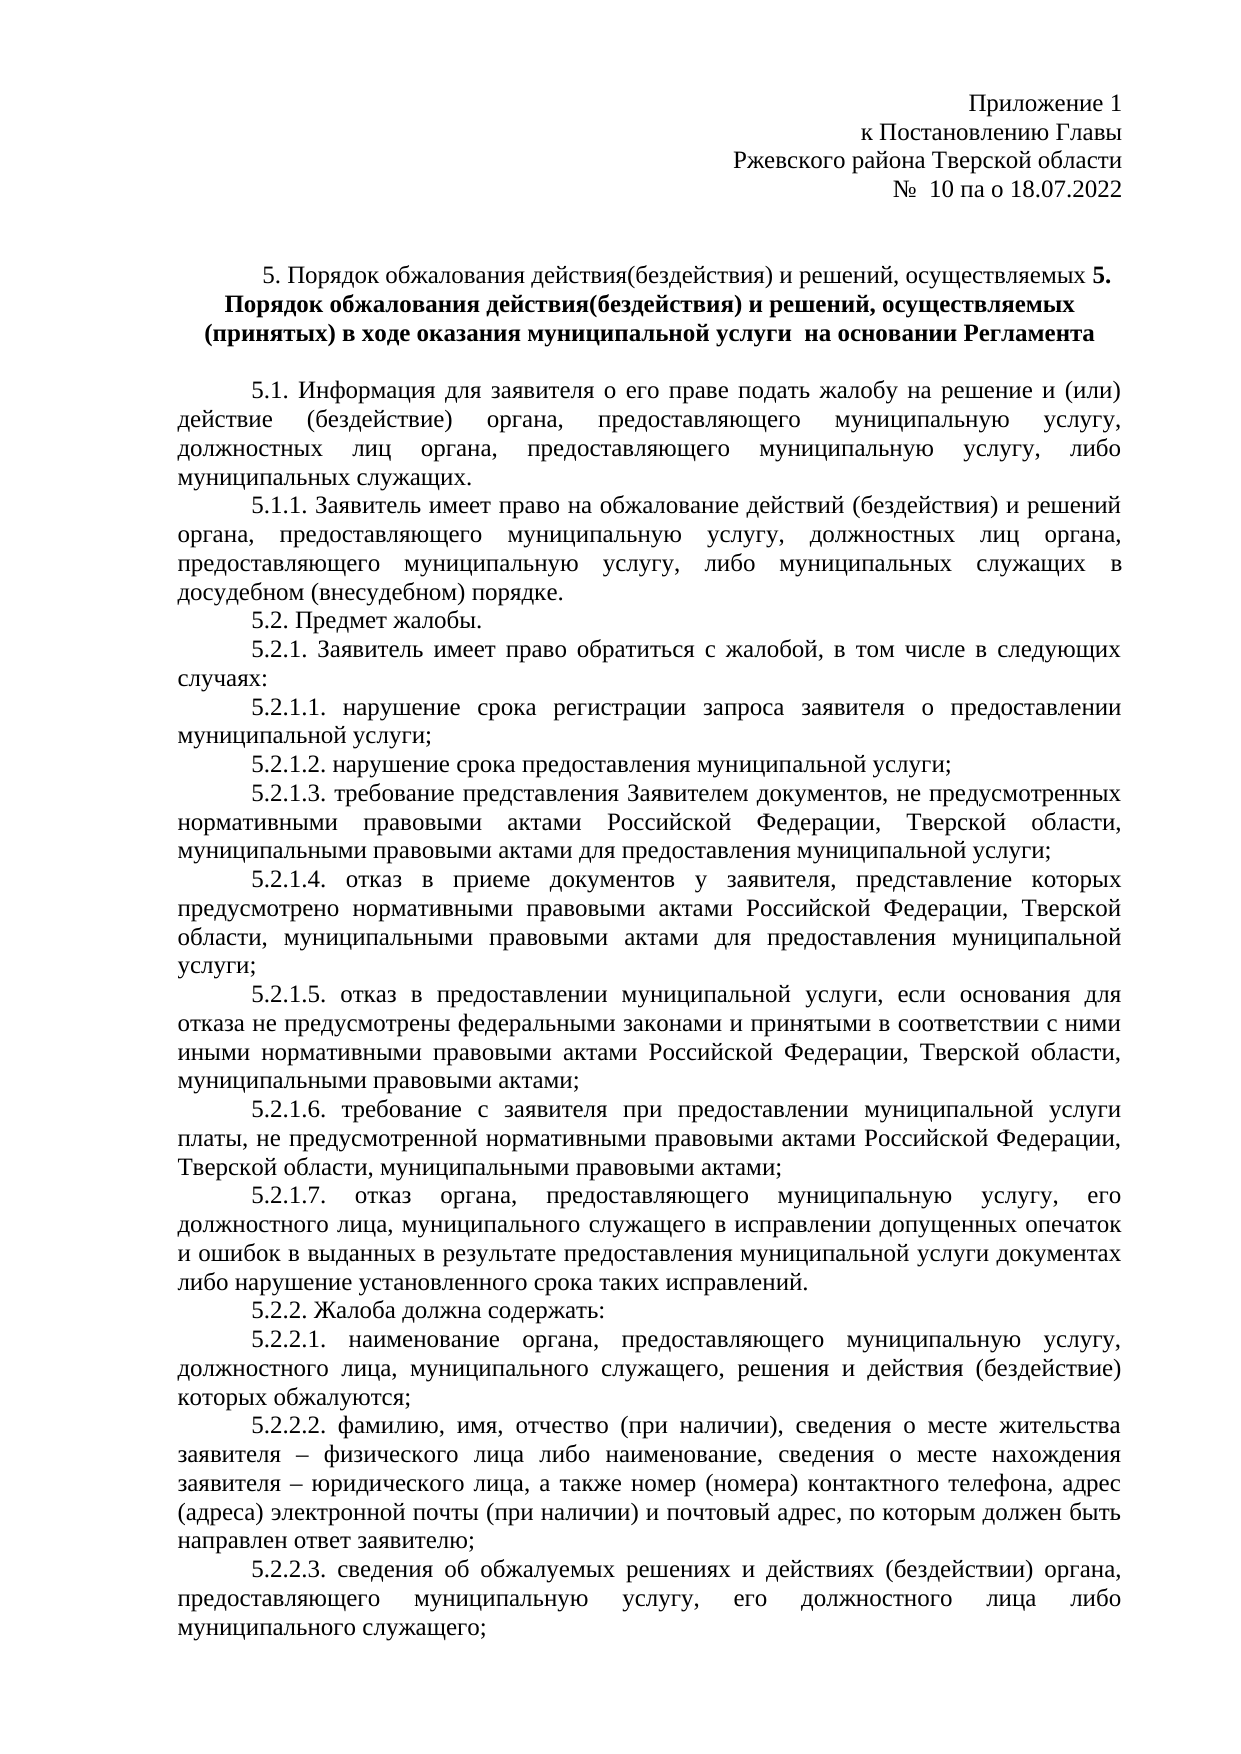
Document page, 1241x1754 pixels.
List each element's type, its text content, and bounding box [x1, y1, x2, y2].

text 5.1. Информация для заявителя о его праве подать жалобу на решение и (или) действие (бездействие) органа, предоставляющего муниципальную услугу, должностных лиц органа, предоставляющего муниципальную услугу, либо муниципальных служащих. [177, 375, 1122, 490]
text к Постановлению Главы [177, 117, 1122, 145]
text 5.2.1.5. отказ в предоставлении муниципальной услуги, если основания для отказа не предусмотрены федеральными законами и принятыми в соответствии с ними иными нормативными правовыми актами Российской Федерации, Тверской области, муниципальными правовыми актами; [177, 979, 1122, 1094]
text 5.2.1.2. нарушение срока предоставления муниципальной услуги; [177, 749, 1122, 778]
text 5.2.2.2. фамилию, имя, отчество (при наличии), сведения о месте жительства заявителя – физического лица либо наименование, сведения о месте нахождения заявителя – юридического лица, а также номер (номера) контактного телефона, адрес (адреса) электронной почты (при наличии) и почтовый адрес, по которым должен быть направлен ответ заявителю; [177, 1410, 1122, 1554]
text Приложение 1 [177, 88, 1122, 117]
text 5.2.1.7. отказ органа, предоставляющего муниципальную услугу, его должностного лица, муниципального служащего в исправлении допущенных опечаток и ошибок в выданных в результате предоставления муниципальной услуги документах либо нарушение установленного срока таких исправлений. [177, 1180, 1122, 1295]
text 5.2.1.1. нарушение срока регистрации запроса заявителя о предоставлении муниципальной услуги; [177, 692, 1122, 749]
text 5. Порядок обжалования действия(бездействия) и решений, осуществляемых 5. Порядок обжалования действия(бездействия) и решений, осуществляемых (принятых) в ходе оказания муниципальной услуги на основании Регламента [177, 260, 1122, 347]
text 5.2.2. Жалоба должна содержать: [177, 1295, 1122, 1324]
text Ржевского района Тверской области [177, 145, 1122, 174]
text № 10 па о 18.07.2022 [177, 174, 1122, 203]
text 5.2.1.4. отказ в приеме документов у заявителя, представление которых предусмотрено нормативными правовыми актами Российской Федерации, Тверской области, муниципальными правовыми актами для предоставления муниципальной услуги; [177, 864, 1122, 979]
text 5.2. Предмет жалобы. [177, 605, 1122, 634]
text 5.2.1. Заявитель имеет право обратиться с жалобой, в том числе в следующих случаях: [177, 634, 1122, 692]
text 5.2.2.1. наименование органа, предоставляющего муниципальную услугу, должностного лица, муниципального служащего, решения и действия (бездействие) которых обжалуются; [177, 1324, 1122, 1410]
text 5.2.2.3. сведения об обжалуемых решениях и действиях (бездействии) органа, предоставляющего муниципальную услугу, его должностного лица либо муниципального служащего; [177, 1554, 1122, 1640]
text 5.2.1.6. требование с заявителя при предоставлении муниципальной услуги платы, не предусмотренной нормативными правовыми актами Российской Федерации, Тверской области, муниципальными правовыми актами; [177, 1094, 1122, 1180]
text 5.2.1.3. требование представления Заявителем документов, не предусмотренных нормативными правовыми актами Российской Федерации, Тверской области, муниципальными правовыми актами для предоставления муниципальной услуги; [177, 778, 1122, 864]
text 5.1.1. Заявитель имеет право на обжалование действий (бездействия) и решений органа, предоставляющего муниципальную услугу, должностных лиц органа, предоставляющего муниципальную услугу, либо муниципальных служащих в досудебном (внесудебном) порядке. [177, 490, 1122, 605]
